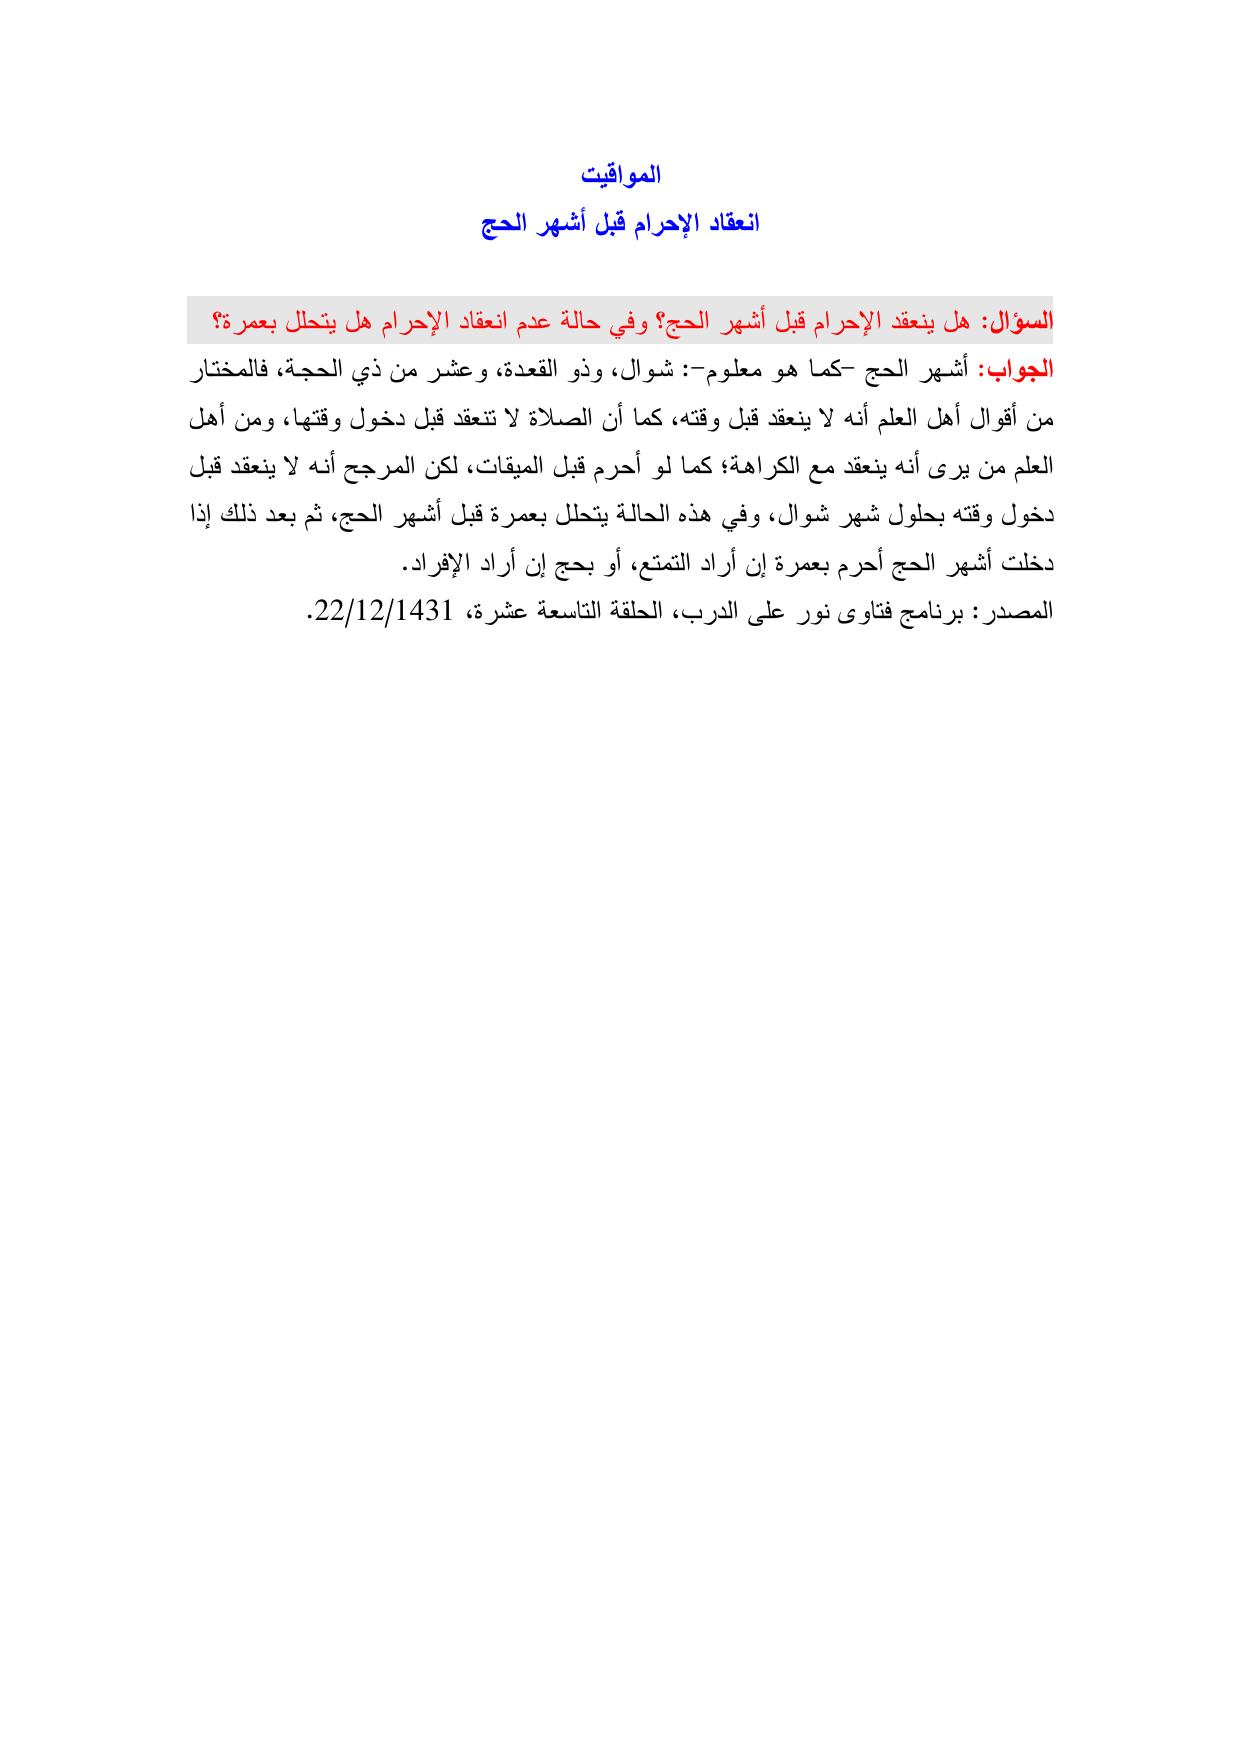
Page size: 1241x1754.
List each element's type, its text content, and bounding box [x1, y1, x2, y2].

title المواقيت [187, 150, 1053, 198]
title انعقاد الإحرام قبل أشهر الحج [187, 198, 1053, 247]
text السؤال: هل ينعقد الإحرام قبل أشهر الحج؟ وفي حالة عدم انعقاد الإحرام هل يتحلل بعمرة؟ [187, 296, 1053, 344]
text المصدر: برنامج فتاوى نور على الدرب، الحلقة التاسعة عشرة، 22/12/1431. [187, 586, 1053, 634]
text الجواب: أشهر الحج -كما هو معلوم-: شوال، وذو القعدة، وعشر من ذي الحجة، فالمختار من أقوال أهل العلم أنه لا ينعقد قبل وقته، كما أن الصلاة لا تنعقد قبل دخول وقتها، ومن أهل العلم من يرى أنه ينعقد مع الكراهة؛ كما لو أحرم قبل الميقات، لكن المرجح أنه لا ينعقد قبل دخول وقته بحلول شهر شوال، وفي هذه الحالة يتحلل بعمرة قبل أشهر الحج، ثم بعد ذلك إذا دخلت أشهر الحج أحرم بعمرة إن أراد التمتع، أو بحج إن أراد الإفراد. [187, 344, 1053, 586]
